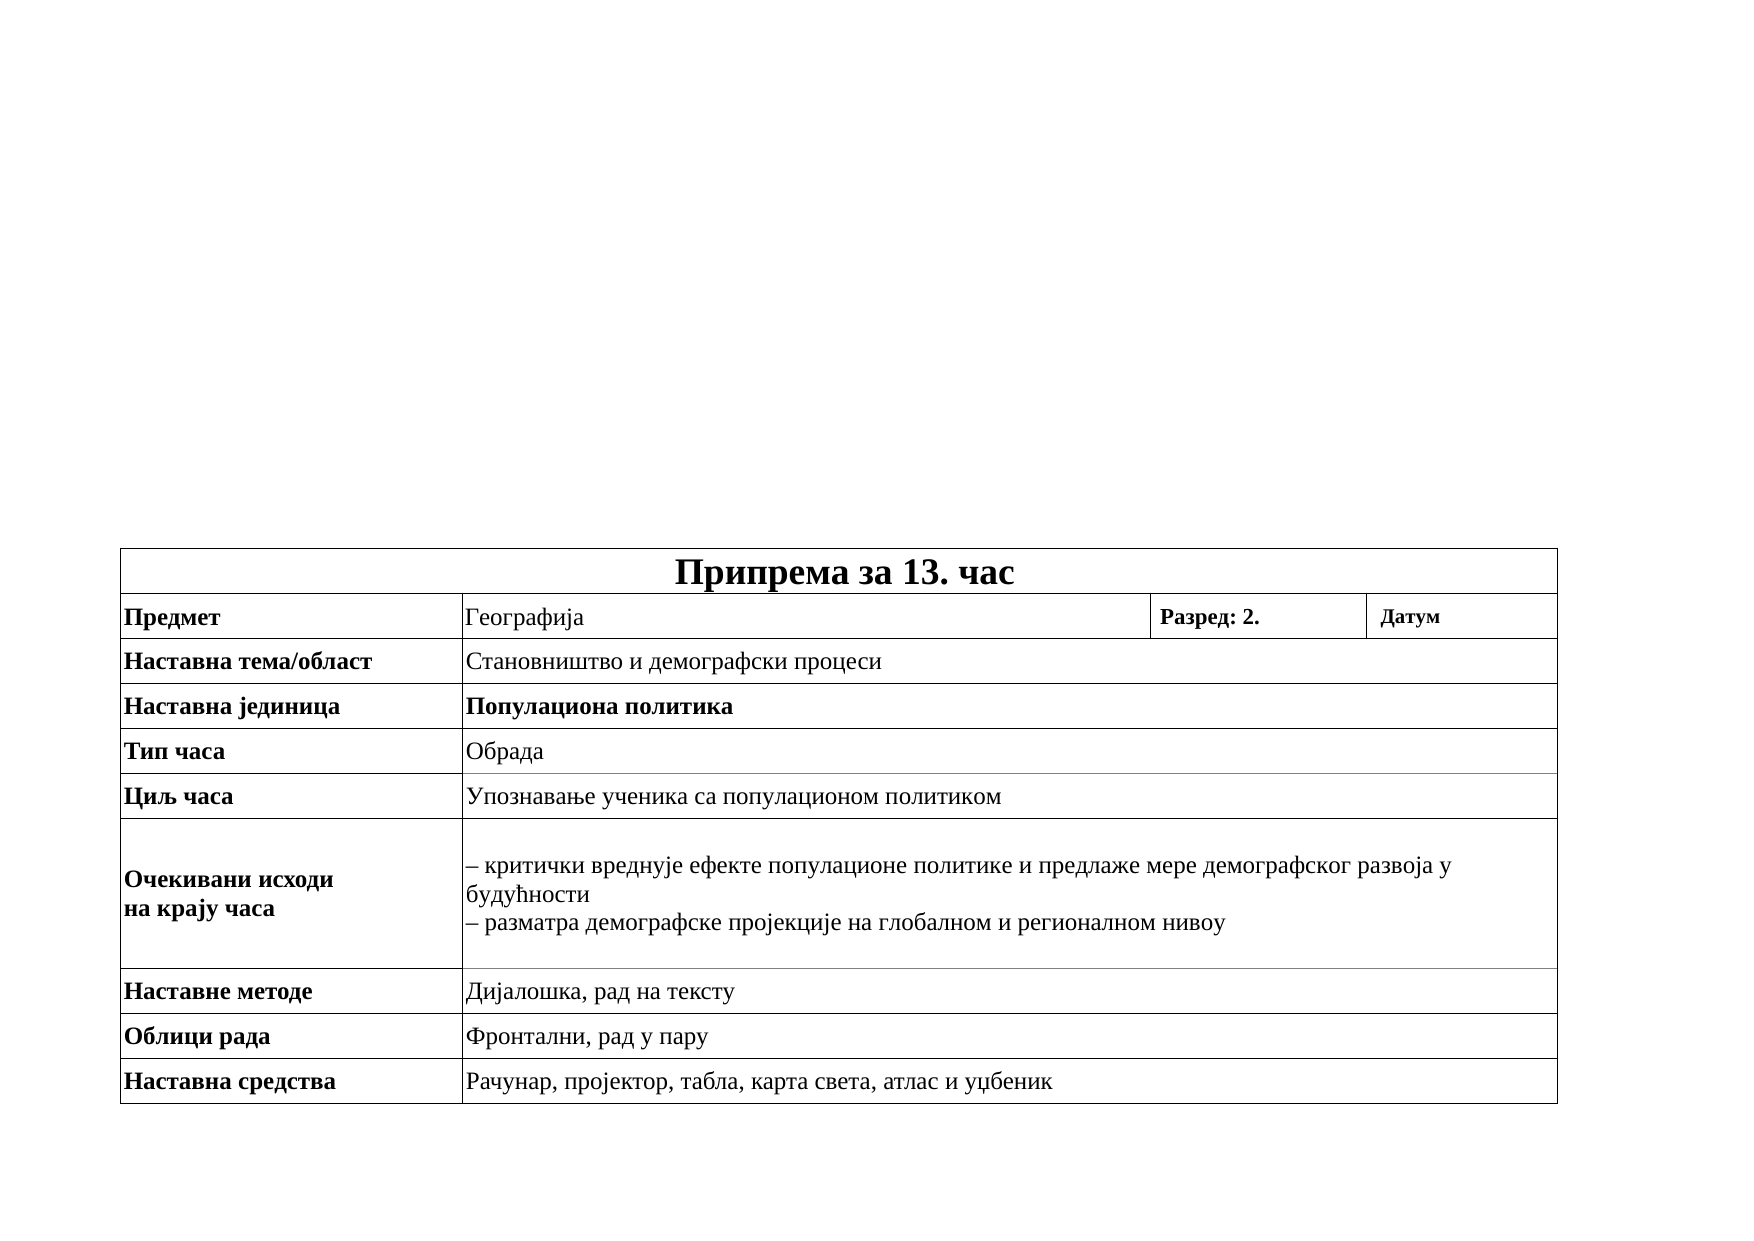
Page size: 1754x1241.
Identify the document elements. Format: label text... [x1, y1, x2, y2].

table_cell Географија [463, 594, 1150, 637]
table_cell – критички вреднује ефекте популационе политике и предлаже мере демографског развоја у будућности – разматра демографске пројекције на глобалном и регионалном нивоу [463, 819, 1557, 967]
table_cell Фронтални, рад у пару [463, 1014, 1557, 1057]
table_cell Наставна средства [121, 1059, 462, 1102]
table_cell Тип часа [121, 729, 462, 772]
table_cell Наставна тема/област [121, 639, 462, 682]
table_cell Разред: 2. [1151, 594, 1366, 637]
table_cell Дијалошка, рад на тексту [463, 969, 1557, 1012]
table_header Припрема за 13. час [121, 549, 1557, 592]
table_cell Датум [1367, 594, 1557, 637]
table_cell Наставне методе [121, 969, 462, 1012]
table_cell Популациона политика [463, 684, 1557, 727]
table_cell Рачунар, пројектор, табла, карта света, атлас и уџбеник [463, 1059, 1557, 1102]
table_cell Становништво и демографски процеси [463, 639, 1557, 682]
table_cell Упознавање ученика са популационом политиком [463, 774, 1557, 817]
table_cell Наставна јединица [121, 684, 462, 727]
table_cell Очекивани исходи на крају часа [121, 819, 462, 967]
table_cell Циљ часа [121, 774, 462, 817]
table_cell Облици рада [121, 1014, 462, 1057]
table_cell Обрада [463, 729, 1557, 772]
table_cell Предмет [121, 594, 462, 637]
